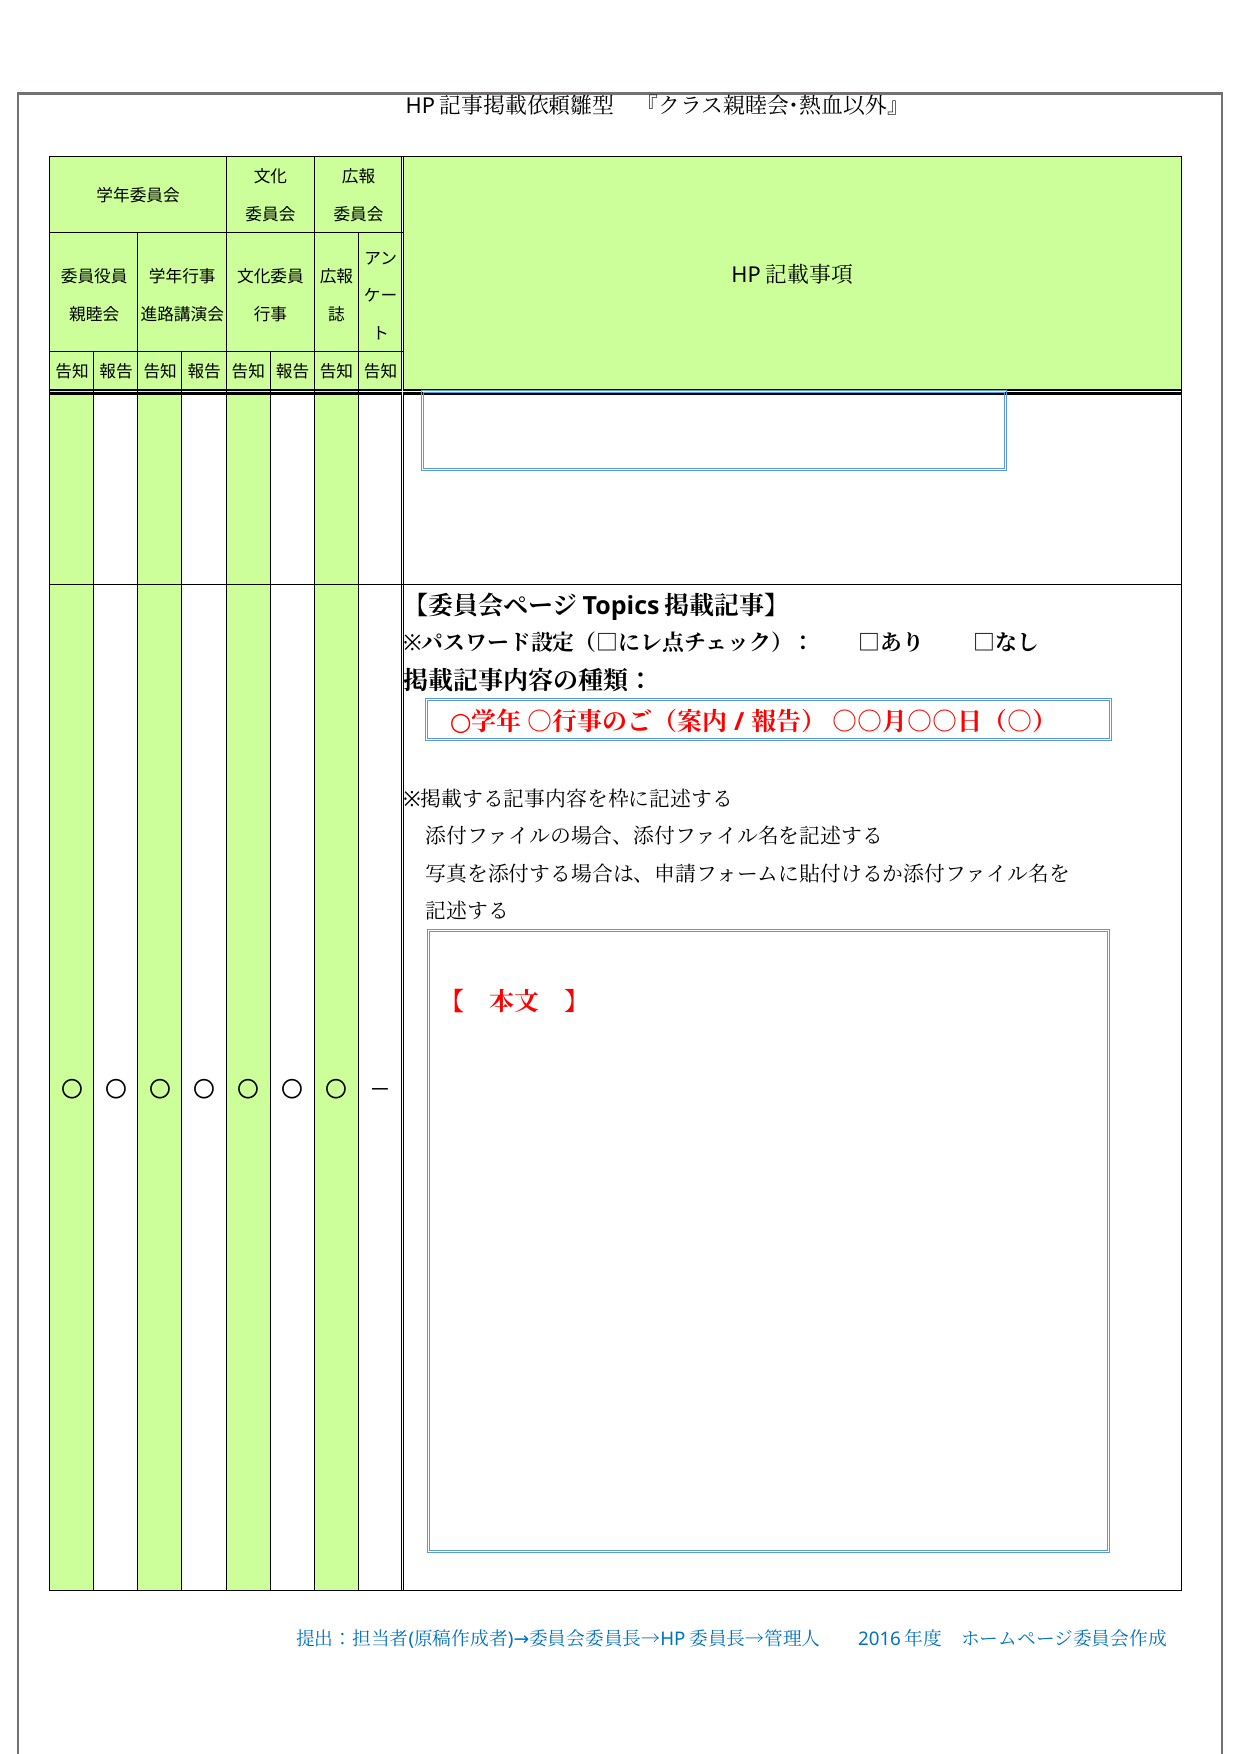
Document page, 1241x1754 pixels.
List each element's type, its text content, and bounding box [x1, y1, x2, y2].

table_cell 告知 [138, 352, 181, 389]
table_header 文化 委員会 [227, 157, 314, 232]
table_cell 広報誌 [315, 233, 358, 351]
table_cell 報告 [182, 352, 226, 389]
table_cell 〇 [94, 585, 137, 1590]
table_cell 〇 [182, 585, 226, 1590]
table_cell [404, 395, 1181, 584]
table_cell 〇 [138, 585, 181, 1590]
table_cell － [359, 395, 401, 584]
table_cell 委員役員 親睦会 [50, 233, 137, 351]
table_cell 告知 [50, 352, 93, 389]
table_cell 〇 [138, 395, 181, 584]
table_cell 【委員会ページTopics掲載記事】 ※パスワード設定（□にレ点チェック）： □あり □なし 掲載記事内容の種類： ※掲載する記事内容を枠に記述する 添付ファイルの場合、添付ファイル名を記述する 写真を添付する場合は、申請フォームに貼付けるか添付ファイル名を 記述する [404, 585, 1181, 1590]
table_cell 〇 [50, 585, 93, 1590]
table_cell － [359, 585, 401, 1590]
table_cell － [271, 395, 314, 584]
table_cell 告知 [315, 352, 358, 389]
table_header 学年委員会 [50, 157, 226, 232]
table_cell 〇 [227, 585, 270, 1590]
table_cell － [94, 395, 137, 584]
table_cell 報告 [271, 352, 314, 389]
table_cell 〇 [315, 395, 358, 584]
table_cell － [182, 395, 226, 584]
table_cell 学年行事 進路講演会 [138, 233, 226, 351]
table_cell 文化委員 行事 [227, 233, 314, 351]
table_cell 〇 [315, 585, 358, 1590]
table_cell 〇 [271, 585, 314, 1590]
table_cell － [50, 395, 93, 584]
table_cell 告知 [359, 352, 401, 389]
table_cell 報告 [94, 352, 137, 389]
table_cell アンケート [359, 233, 401, 351]
table_header HP記載事項 [404, 157, 1181, 389]
table_cell 〇 [227, 395, 270, 584]
table_header 広報 委員会 [315, 157, 401, 232]
table_cell 告知 [227, 352, 270, 389]
